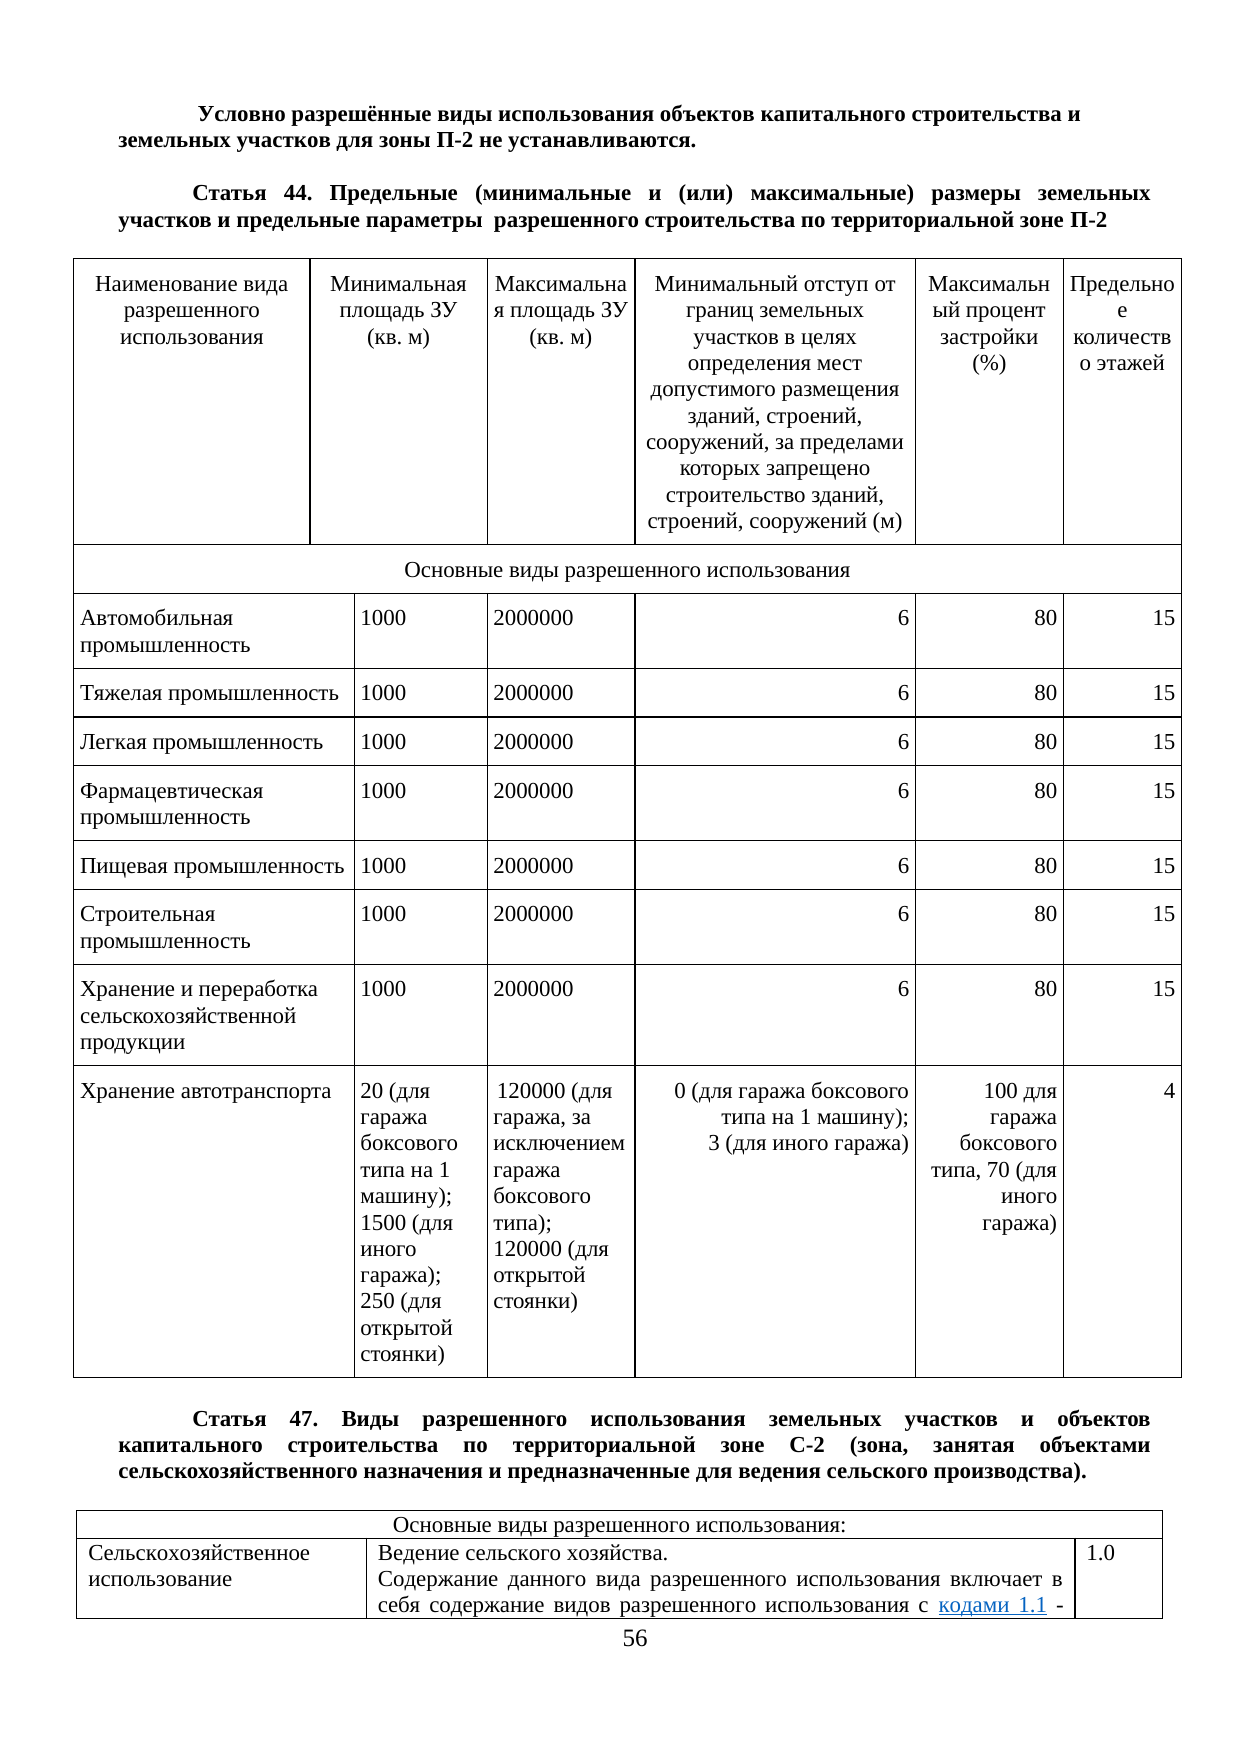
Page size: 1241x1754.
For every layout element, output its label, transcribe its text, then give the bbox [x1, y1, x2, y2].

table_cell 2000000 [488, 965, 634, 1065]
table_cell 1000 [355, 594, 487, 668]
table_header Наименование вида разрешенного использования [74, 259, 309, 544]
table_cell Основные виды разрешенного использования [74, 545, 1181, 593]
table_cell 2000000 [488, 890, 634, 964]
table_cell 15 [1064, 841, 1181, 889]
table_cell Хранение автотранспорта [74, 1066, 354, 1377]
table_cell Тяжелая промышленность [74, 669, 354, 716]
table_cell 6 [636, 965, 915, 1065]
table_cell 6 [636, 766, 915, 840]
table_cell 80 [916, 718, 1063, 765]
table_cell 80 [916, 669, 1063, 716]
table_cell 80 [916, 594, 1063, 668]
table_header Минимальная площадь ЗУ (кв. м) [311, 259, 487, 544]
table_cell Хранение и переработка сельскохозяйственной продукции [74, 965, 354, 1065]
table_cell 1000 [355, 718, 487, 765]
table_header Максимальный процент застройки (%) [916, 259, 1063, 544]
table_cell 2000000 [488, 766, 634, 840]
table_cell 1.0 [1076, 1539, 1162, 1618]
table_cell 6 [636, 594, 915, 668]
table_cell 2000000 [488, 669, 634, 716]
table_cell 2000000 [488, 594, 634, 668]
table_cell 15 [1064, 718, 1181, 765]
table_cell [77, 1539, 366, 1618]
table_cell 1000 [355, 669, 487, 716]
table_header Максимальная площадь ЗУ (кв. м) [488, 259, 634, 544]
table_cell 2000000 [488, 718, 634, 765]
table_cell Фармацевтическая промышленность [74, 766, 354, 840]
table_cell 1000 [355, 890, 487, 964]
table_cell 15 [1064, 669, 1181, 716]
table_header Основные виды разрешенного использования: [77, 1511, 1162, 1537]
table_cell 1000 [355, 841, 487, 889]
table_cell 80 [916, 890, 1063, 964]
text Условно разрешённые виды использования объектов капитального строительства и земельных участков для зоны П-2 не устанавливаются. [118, 100, 1152, 153]
text Статья 44. Предельные (минимальные и (или) максимальные) размеры земельных участков и предельные параметры разрешенного строительства по территориальной зоне П-2 [118, 179, 1152, 232]
table_cell 1000 [355, 965, 487, 1065]
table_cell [367, 1539, 1074, 1618]
table_cell Пищевая промышленность [74, 841, 354, 889]
table_cell 4 [1064, 1066, 1181, 1377]
table_cell 80 [916, 965, 1063, 1065]
table_cell Автомобильная промышленность [74, 594, 354, 668]
table_cell Строительная промышленность [74, 890, 354, 964]
table_cell 15 [1064, 965, 1181, 1065]
table_cell 6 [636, 669, 915, 716]
table_header Минимальный отступ от границ земельных участков в целях определения мест допустимого размещения зданий, строений, сооружений, за пределами которых запрещено строительство зданий, строений, сооружений (м) [636, 259, 915, 544]
table_cell 6 [636, 890, 915, 964]
table_cell 1000 [355, 766, 487, 840]
table_cell 6 [636, 718, 915, 765]
text Статья 47. Виды разрешенного использования земельных участков и объектов капитального строительства по территориальной зоне С-2 (зона, занятая объектами сельскохозяйственного назначения и предназначенные для ведения сельского производства). [118, 1405, 1152, 1484]
table_cell 6 [636, 841, 915, 889]
table_cell 100 для гаража боксового типа, 70 (для иного гаража) [916, 1066, 1063, 1377]
table_cell 80 [916, 766, 1063, 840]
table_cell 15 [1064, 594, 1181, 668]
table_cell 2000000 [488, 841, 634, 889]
table_cell 120000 (для гаража, за исключением гаража боксового типа); 120000 (для открытой стоянки) [488, 1066, 634, 1377]
table_header Предельное количество этажей [1064, 259, 1181, 544]
table_cell 15 [1064, 766, 1181, 840]
table_cell Легкая промышленность [74, 718, 354, 765]
table_cell 0 (для гаража боксового типа на 1 машину); 3 (для иного гаража) [636, 1066, 915, 1377]
table_cell 80 [916, 841, 1063, 889]
table_cell 20 (для гаража боксового типа на 1 машину); 1500 (для иного гаража); 250 (для открытой стоянки) [355, 1066, 487, 1377]
table_cell 15 [1064, 890, 1181, 964]
